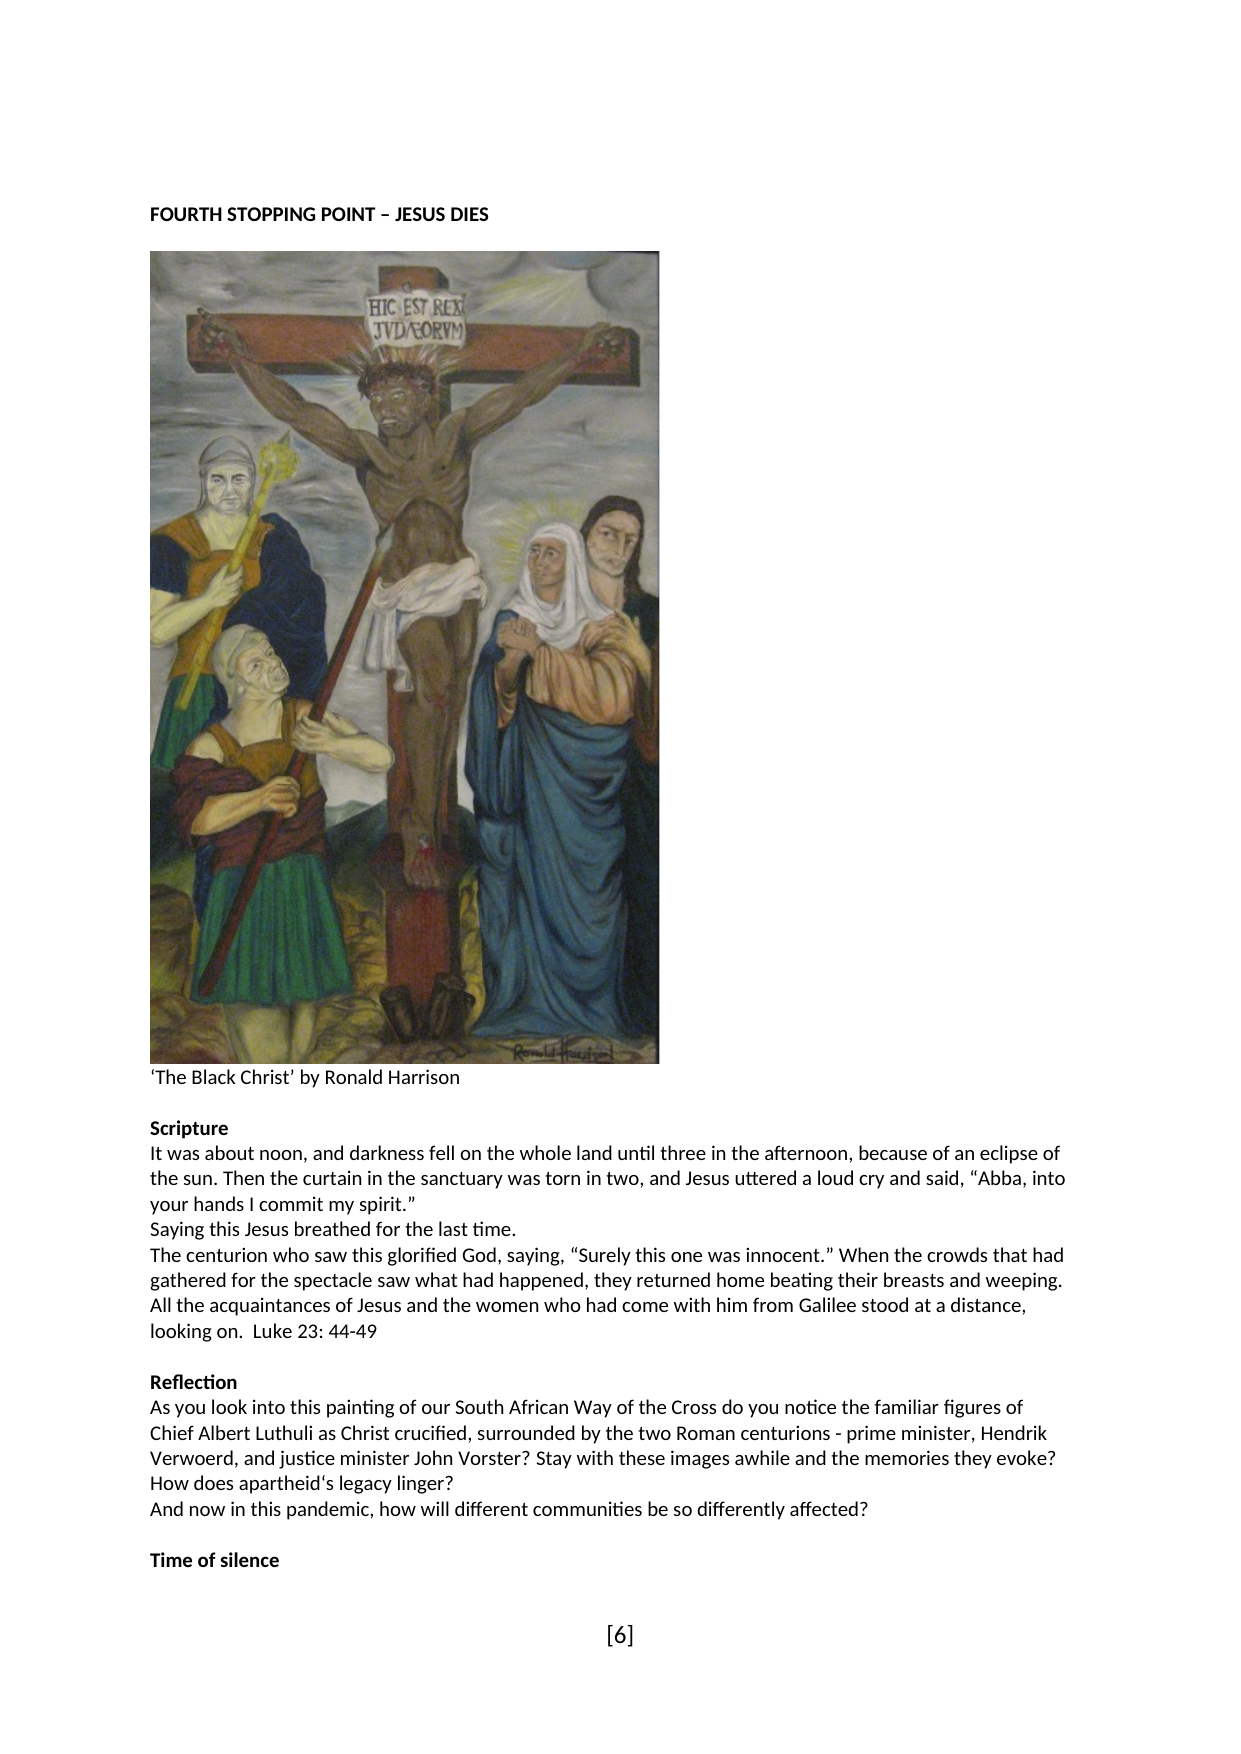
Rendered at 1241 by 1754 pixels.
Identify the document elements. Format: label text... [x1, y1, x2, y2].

picture [150, 251, 660, 1064]
text And now in this pandemic, how will different communities be so differently affected? [150, 1496, 1090, 1521]
text Time of silence [150, 1547, 1090, 1572]
text FOURTH STOPPING POINT – JESUS DIES [150, 201, 1090, 226]
text It was about noon, and darkness fell on the whole land until three in the afternoon, because of an eclipse of the sun. Then the curtain in the sanctuary was torn in two, and Jesus uttered a loud cry and said, “Abba, into your hands I commit my spirit.” [150, 1140, 1090, 1216]
text The centurion who saw this glorified God, saying, “Surely this one was innocent.” When the crowds that had gathered for the spectacle saw what had happened, they returned home beating their breasts and weeping. All the acquaintances of Jesus and the women who had come with him from Galilee stood at a distance, looking on. Luke 23: 44-49 [150, 1242, 1090, 1343]
text As you look into this painting of our South African Way of the Cross do you notice the familiar figures of [150, 1394, 1090, 1420]
text Saying this Jesus breathed for the last time. [150, 1216, 1090, 1242]
text Reflection [150, 1369, 1090, 1394]
text Scripture [150, 1115, 1090, 1140]
text Chief Albert Luthuli as Christ crucified, surrounded by the two Roman centurions - prime minister, Hendrik Verwoerd, and justice minister John Vorster? Stay with these images awhile and the memories they evoke? [150, 1420, 1090, 1471]
text ‘The Black Christ’ by Ronald Harrison [150, 1064, 1090, 1089]
text How does apartheid‘s legacy linger? [150, 1471, 1090, 1496]
